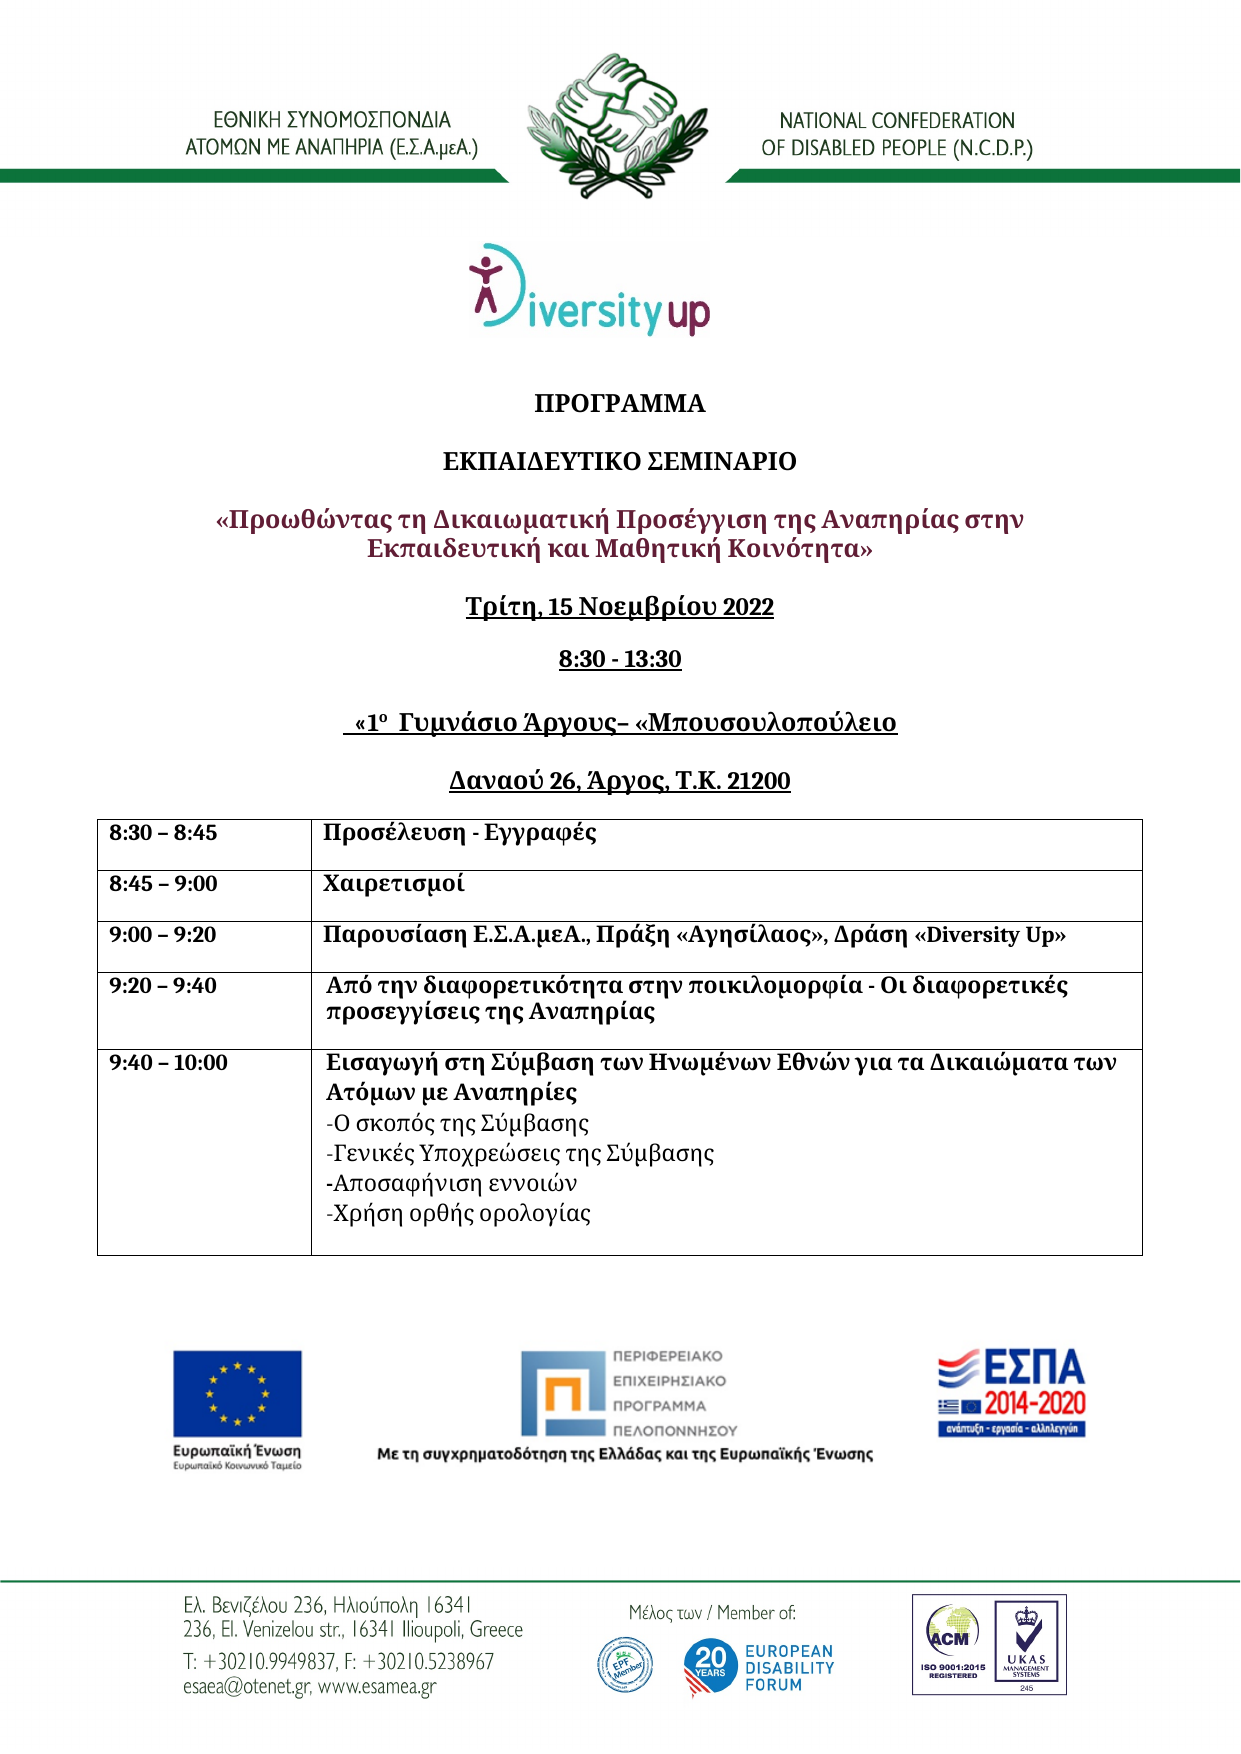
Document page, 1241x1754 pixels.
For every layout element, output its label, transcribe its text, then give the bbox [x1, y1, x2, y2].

picture [127, 1316, 1132, 1495]
text «Προωθώντας τη Δικαιωματική Προσέγγιση της Αναπηρίας στην Εκπαιδευτική και Μαθητική Κοινότητα» [187, 506, 1053, 564]
table_cell 8:45 – 9:00 [98, 871, 311, 921]
table_cell 9:20 – 9:40 [98, 973, 311, 1049]
text 8:30 - 13:30 [187, 645, 1053, 674]
text 1ο Γυμνάσιο Άργους– «Μπουσουλοπούλειο» [187, 707, 1053, 738]
picture [0, 1567, 1241, 1749]
table_header Προσέλευση - Εγγραφές [312, 820, 1142, 870]
text Δαναού 26, Άργος, Τ.Κ. 21200 [187, 767, 1053, 796]
table_cell 9:40 – 10:00 [98, 1050, 311, 1254]
table_header 8:30 – 8:45 [98, 820, 311, 870]
text ΕΚΠΑΙΔΕΥΤΙΚΟ ΣΕΜΙΝΑΡΙΟ [187, 448, 1053, 477]
text Τρίτη, 15 Νοεμβρίου 2022 [187, 593, 1053, 622]
table_cell Χαιρετισμοί [312, 871, 1142, 921]
picture [0, 0, 1241, 237]
table_cell Εισαγωγή στη Σύμβαση των Ηνωμένων Εθνών για τα Δικαιώματα των Ατόμων με Αναπηρίες -Ο σκοπός της Σύμβασης -Γενικές Υποχρεώσεις της Σύμβασης -Αποσαφήνιση εννοιών -Χρήση ορθής ορολογίας [312, 1050, 1142, 1254]
table_header [188, 241, 991, 361]
picture [468, 241, 710, 338]
table_cell [98, 1256, 1142, 1522]
table_cell Από την διαφορετικότητα στην ποικιλομορφία - Οι διαφορετικές προσεγγίσεις της Αναπηρίας [312, 973, 1142, 1049]
text ΠΡΟΓΡΑΜΜΑ [187, 390, 1053, 419]
table_cell Παρουσίαση Ε.Σ.Α.μεΑ., Πράξη «Αγησίλαος», Δράση «Diversity Up» [312, 922, 1142, 972]
table_cell 9:00 – 9:20 [98, 922, 311, 972]
